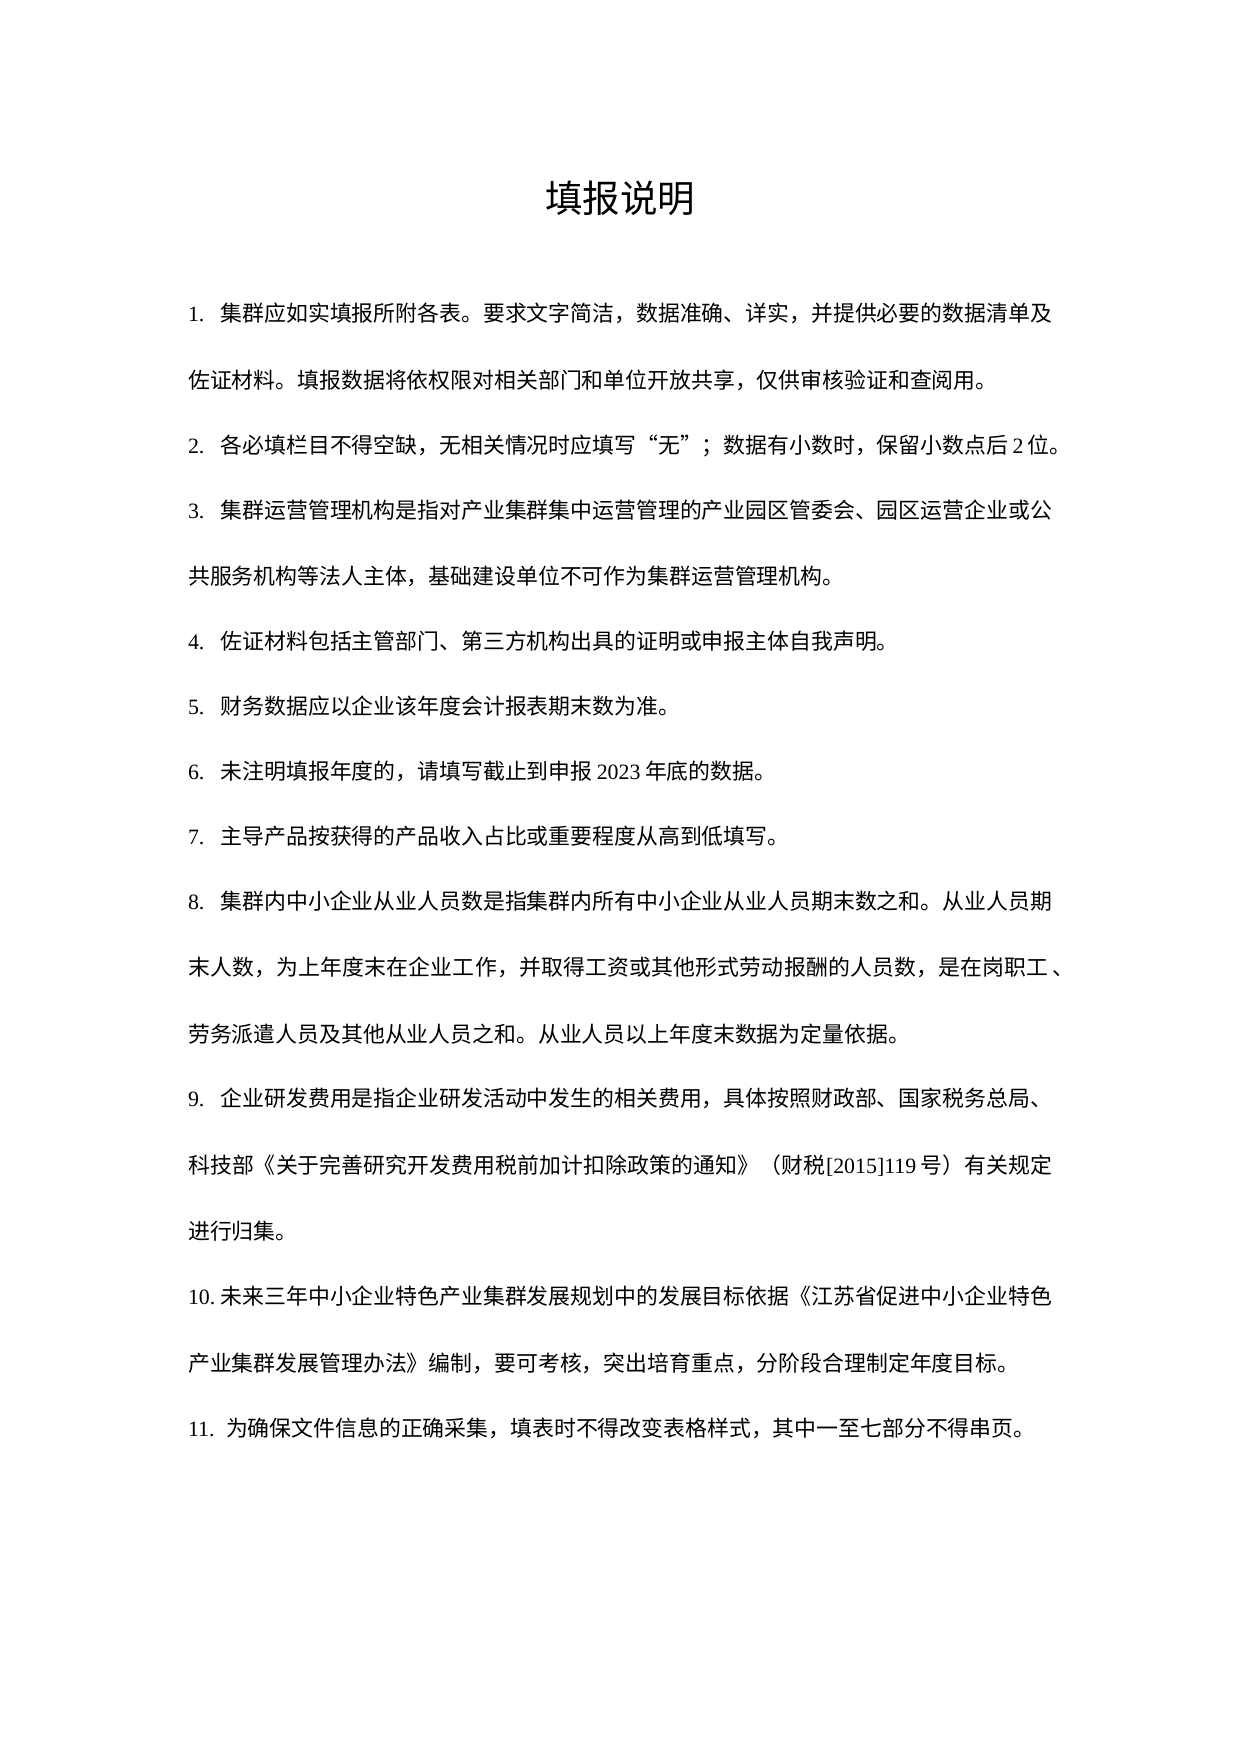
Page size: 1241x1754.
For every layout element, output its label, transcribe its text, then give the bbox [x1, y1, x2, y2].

list 未来三年中小企业特色产业集群发展规划中的发展目标依据《江苏省促进中小企业特色产业集群发展管理办法》编制，要可考核，突出培育重点，分阶段合理制定年度目标。 [188, 1278, 1052, 1378]
text 填报说明 [188, 162, 1052, 229]
list 集群内中小企业从业人员数是指集群内所有中小企业从业人员期末数之和。从业人员期末人数，为上年度末在企业工作，并取得工资或其他形式劳动报酬的人员数，是在岗职工、劳务派遣人员及其他从业人员之和。从业人员以上年度末数据为定量依据。 [188, 883, 1052, 1049]
list 佐证材料包括主管部门、第三方机构出具的证明或申报主体自我声明。 [188, 623, 1052, 657]
list 未注明填报年度的，请填写截止到申报2023年底的数据。 [188, 753, 1052, 786]
list 为确保文件信息的正确采集，填表时不得改变表格样式，其中一至七部分不得串页。 [188, 1410, 1052, 1443]
list 集群应如实填报所附各表。要求文字简洁，数据准确、详实，并提供必要的数据清单及佐证材料。填报数据将依权限对相关部门和单位开放共享，仅供审核验证和查阅用。 [188, 296, 1052, 395]
list 各必填栏目不得空缺，无相关情况时应填写“无”；数据有小数时，保留小数点后2位。 [188, 427, 1052, 460]
list 企业研发费用是指企业研发活动中发生的相关费用，具体按照财政部、国家税务总局、科技部《关于完善研究开发费用税前加计扣除政策的通知》（财税[2015]119号）有关规定进行归集。 [188, 1081, 1052, 1247]
list 财务数据应以企业该年度会计报表期末数为准。 [188, 688, 1052, 721]
list 主导产品按获得的产品收入占比或重要程度从高到低填写。 [188, 818, 1052, 851]
list 集群运营管理机构是指对产业集群集中运营管理的产业园区管委会、园区运营企业或公共服务机构等法人主体，基础建设单位不可作为集群运营管理机构。 [188, 492, 1052, 592]
